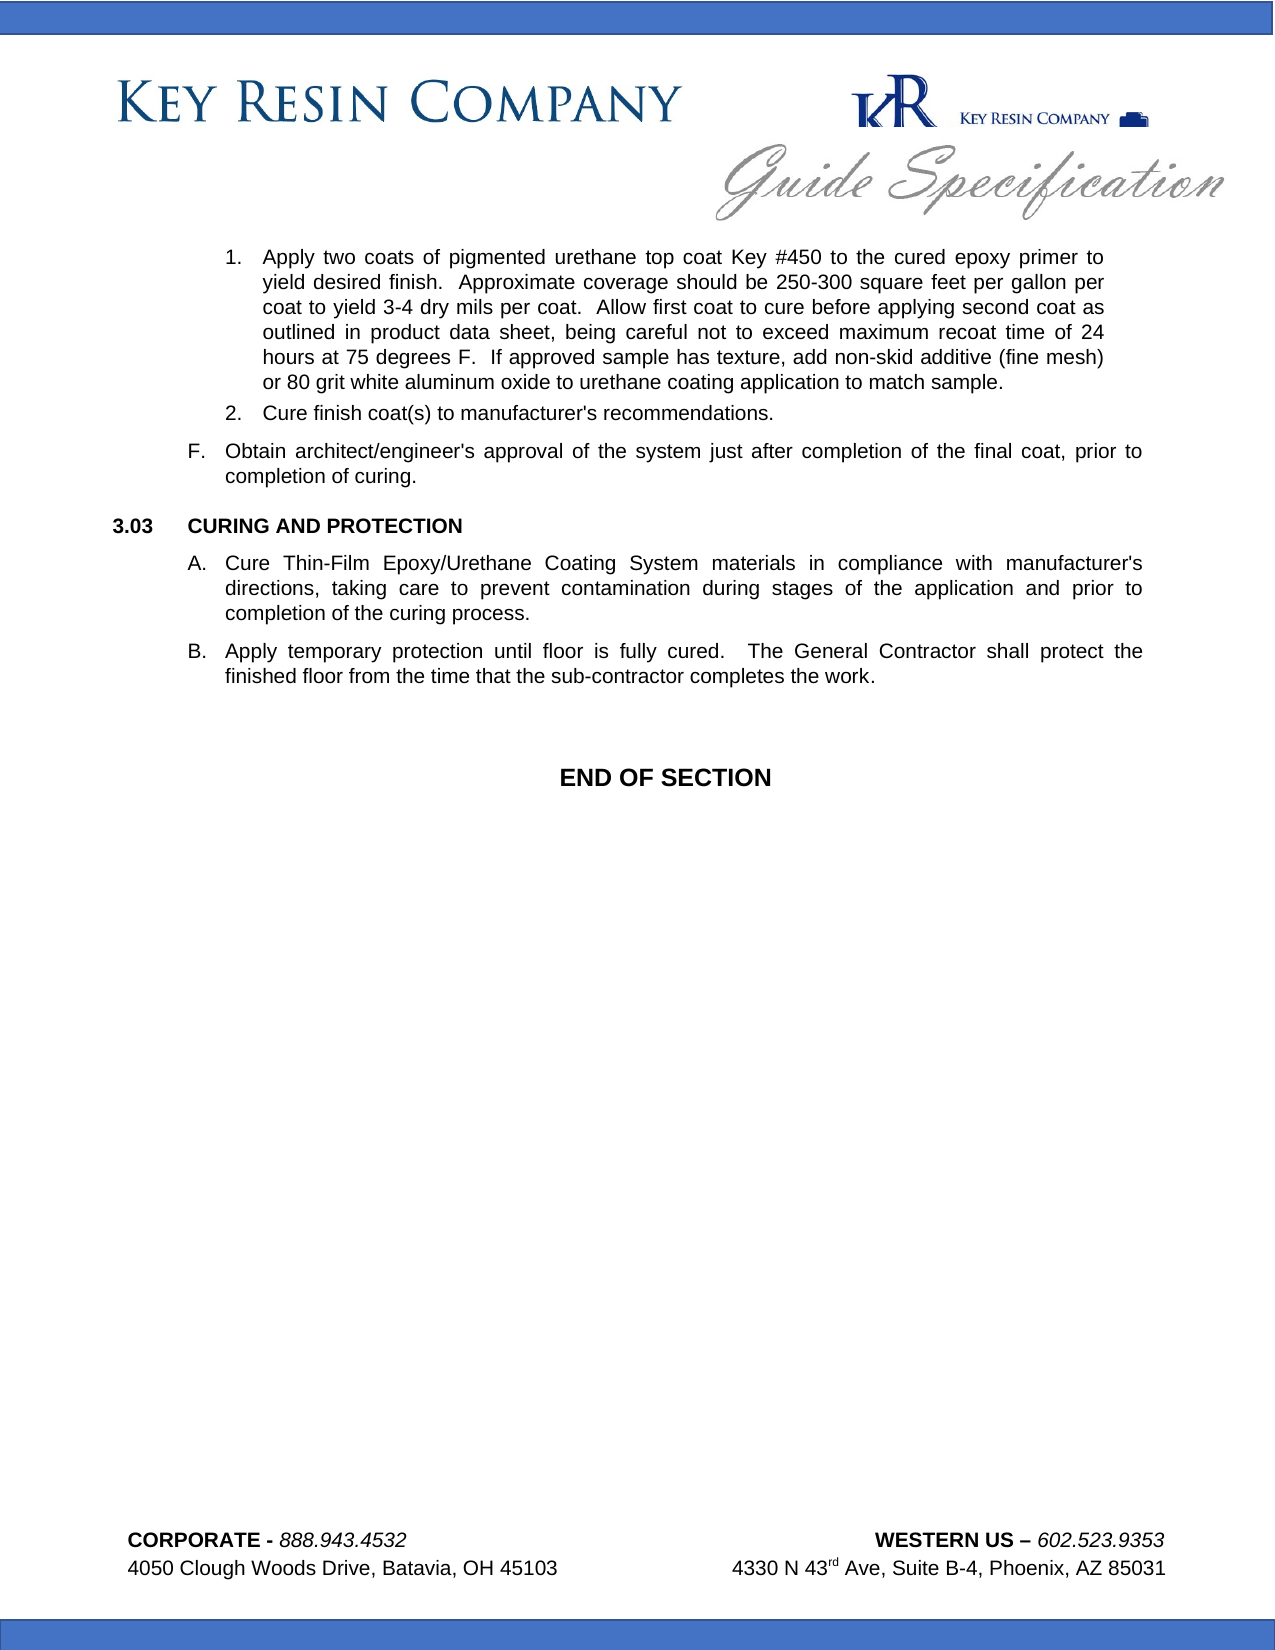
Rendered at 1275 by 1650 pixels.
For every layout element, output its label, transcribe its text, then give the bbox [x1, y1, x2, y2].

text 3.03 CURING AND PROTECTION [112, 512, 1181, 537]
text F. Obtain architect/engineer's approval of the system just after completion of the final coat, prior to completion of curing. [187, 437, 1144, 487]
text B. Apply temporary protection until floor is fully cured. The General Contractor shall protect the finished floor from the time that the sub-contractor completes the work. [187, 637, 1144, 687]
text A. Cure Thin-Film Epoxy/Urethane Coating System materials in compliance with manufacturer's directions, taking care to prevent contamination during stages of the application and prior to completion of the curing process. [187, 550, 1144, 625]
picture [112, 65, 1242, 225]
text END OF SECTION [187, 762, 1144, 791]
text 2. Cure finish coat(s) to manufacturer's recommendations. [225, 400, 1106, 425]
text 1. Apply two coats of pigmented urethane top coat Key #450 to the cured epoxy primer to yield desired finish. Approximate coverage should be 250-300 square feet per gallon per coat to yield 3-4 dry mils per coat. Allow first coat to cure before applying second coat as outlined in product data sheet, being careful not to exceed maximum recoat time of 24 hours at 75 degrees F. If approved sample has texture, add non-skid additive (fine mesh) or 80 grit white aluminum oxide to urethane coating application to match sample. [225, 244, 1106, 394]
